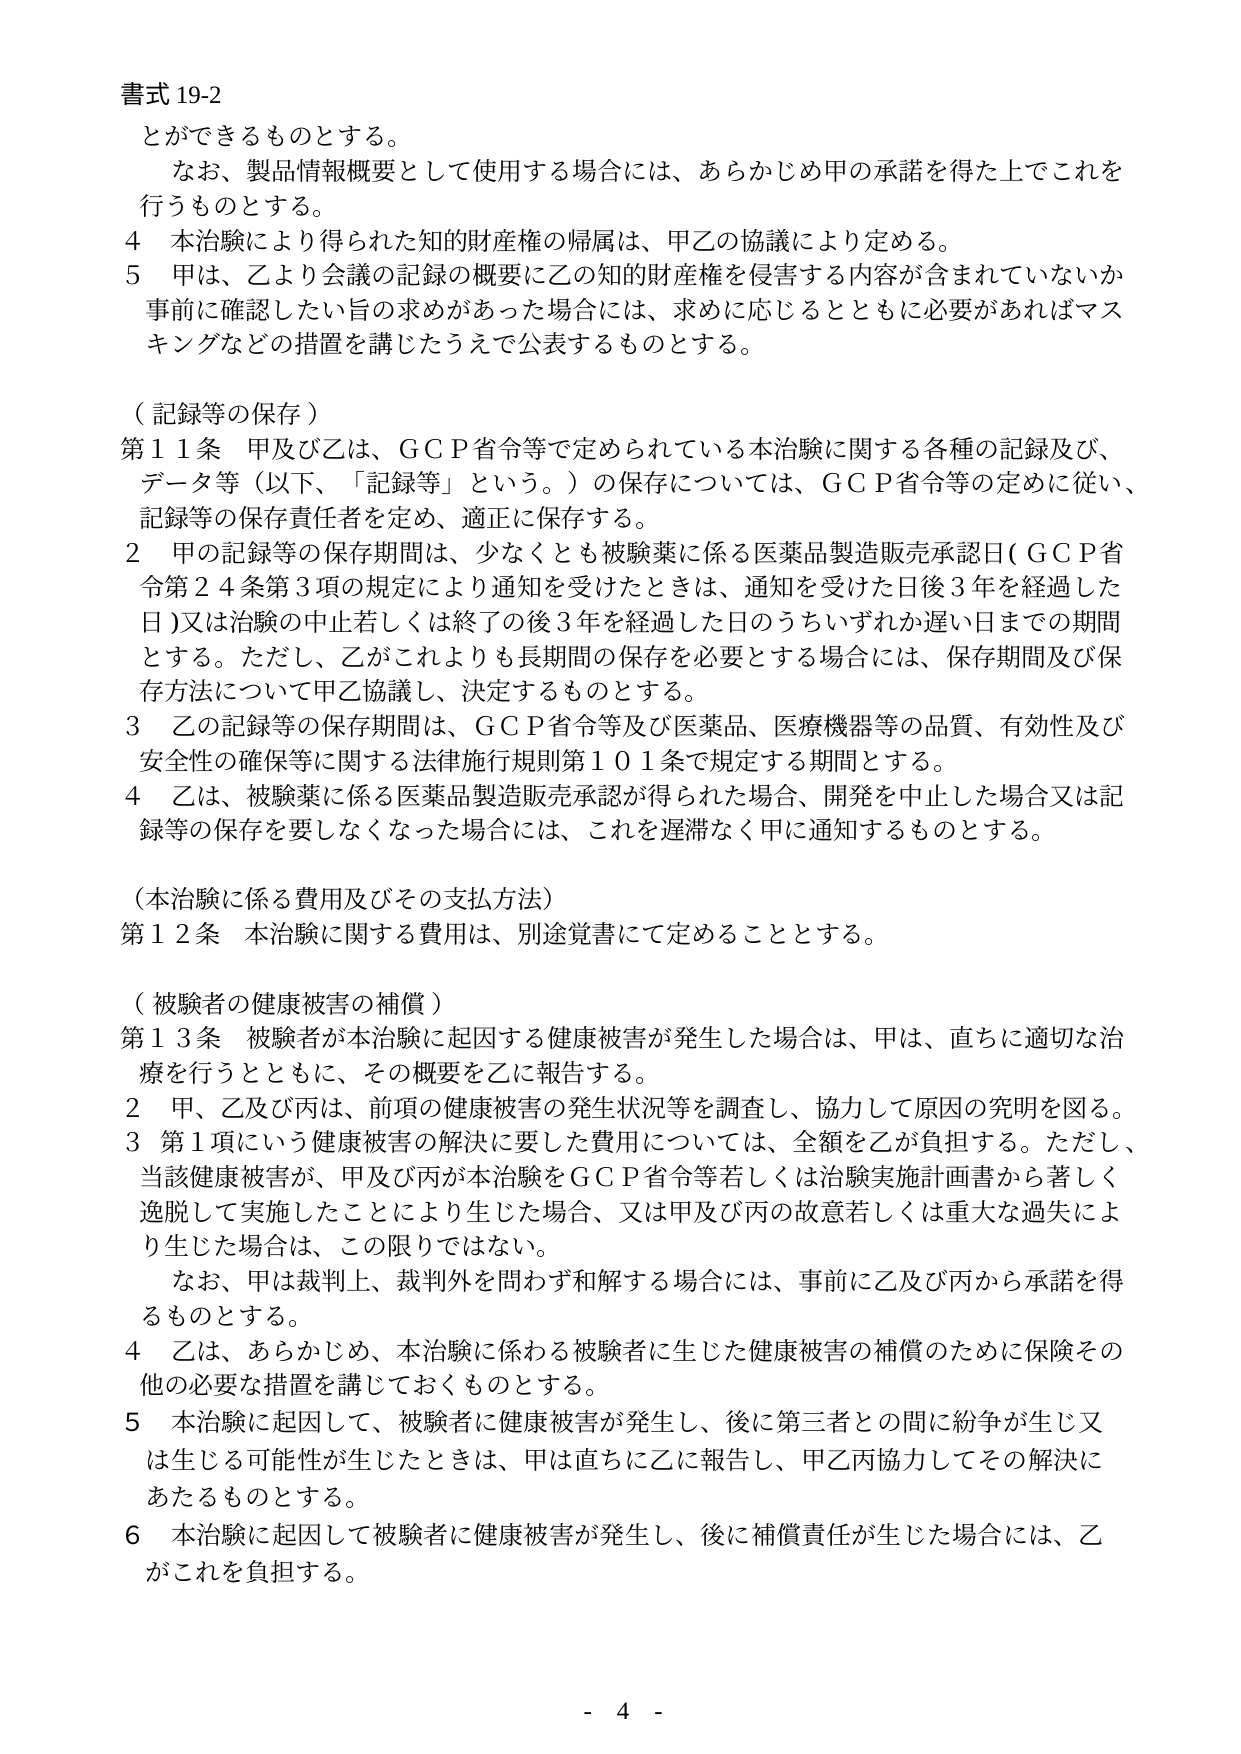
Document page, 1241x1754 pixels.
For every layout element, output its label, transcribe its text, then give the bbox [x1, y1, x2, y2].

text ３ 乙の記録等の保存期間は、ＧＣＰ省令等及び医薬品、医療機器等の品質、有効性及び安全性の確保等に関する法律施行規則第１０１条で規定する期間とする。 [121, 708, 1125, 777]
text なお、製品情報概要として使用する場合には、あらかじめ甲の承諾を得た上でこれを行うものとする。 [121, 153, 1125, 222]
text ４ 乙は、あらかじめ、本治験に係わる被験者に生じた健康被害の補償のために保険その他の必要な措置を講じておくものとする。 [121, 1332, 1125, 1402]
text （本治験に係る費用及びその支払方法） [121, 881, 1125, 916]
text 第１１条 甲及び乙は、ＧＣＰ省令等で定められている本治験に関する各種の記録及び、データ等（以下、「記録等」という。）の保存については、ＧＣＰ省令等の定めに従い、記録等の保存責任者を定め、適正に保存する。 [121, 430, 1125, 534]
text ５ 甲は、乙より会議の記録の概要に乙の知的財産権を侵害する内容が含まれていないか事前に確認したい旨の求めがあった場合には、求めに応じるとともに必要があればマスキングなどの措置を講じたうえで公表するものとする。 [121, 257, 1125, 361]
text ３ 第１項にいう健康被害の解決に要した費用については、全額を乙が負担する。ただし、当該健康被害が、甲及び丙が本治験をＧＣＰ省令等若しくは治験実施計画書から著しく逸脱して実施したことにより生じた場合、又は甲及び丙の故意若しくは重大な過失により生じた場合は、この限りではない。 [121, 1124, 1125, 1263]
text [121, 118, 1125, 153]
text ２ 甲、乙及び丙は、前項の健康被害の発生状況等を調査し、協力して原因の究明を図る。 [121, 1089, 1125, 1124]
text ５ 本治験に起因して、被験者に健康被害が発生し、後に第三者との間に紛争が生じ又は生じる可能性が生じたときは、甲は直ちに乙に報告し、甲乙丙協力してその解決にあたるものとする。 [121, 1402, 1105, 1514]
text （ 記録等の保存 ） [121, 396, 1125, 430]
text ６ 本治験に起因して被験者に健康被害が発生し、後に補償責任が生じた場合には、乙がこれを負担する。 [121, 1514, 1105, 1589]
text ４ 乙は、被験薬に係る医薬品製造販売承認が得られた場合、開発を中止した場合又は記録等の保存を要しなくなった場合には、これを遅滞なく甲に通知するものとする。 [121, 777, 1125, 847]
text （ 被験者の健康被害の補償 ） [121, 985, 1125, 1020]
text 第１２条 本治験に関する費用は、別途覚書にて定めることとする。 [121, 916, 1125, 951]
text なお、甲は裁判上、裁判外を問わず和解する場合には、事前に乙及び丙から承諾を得るものとする。 [121, 1263, 1125, 1332]
text 第１３条 被験者が本治験に起因する健康被害が発生した場合は、甲は、直ちに適切な治療を行うとともに、その概要を乙に報告する。 [121, 1020, 1125, 1089]
text ４ 本治験により得られた知的財産権の帰属は、甲乙の協議により定める。 [121, 222, 1125, 257]
text ２ 甲の記録等の保存期間は、少なくとも被験薬に係る医薬品製造販売承認日( ＧＣＰ省令第２４条第３項の規定により通知を受けたときは、通知を受けた日後３年を経過した日 )又は治験の中止若しくは終了の後３年を経過した日のうちいずれか遅い日までの期間とする。ただし、乙がこれよりも長期間の保存を必要とする場合には、保存期間及び保存方法について甲乙協議し、決定するものとする。 [121, 534, 1125, 708]
